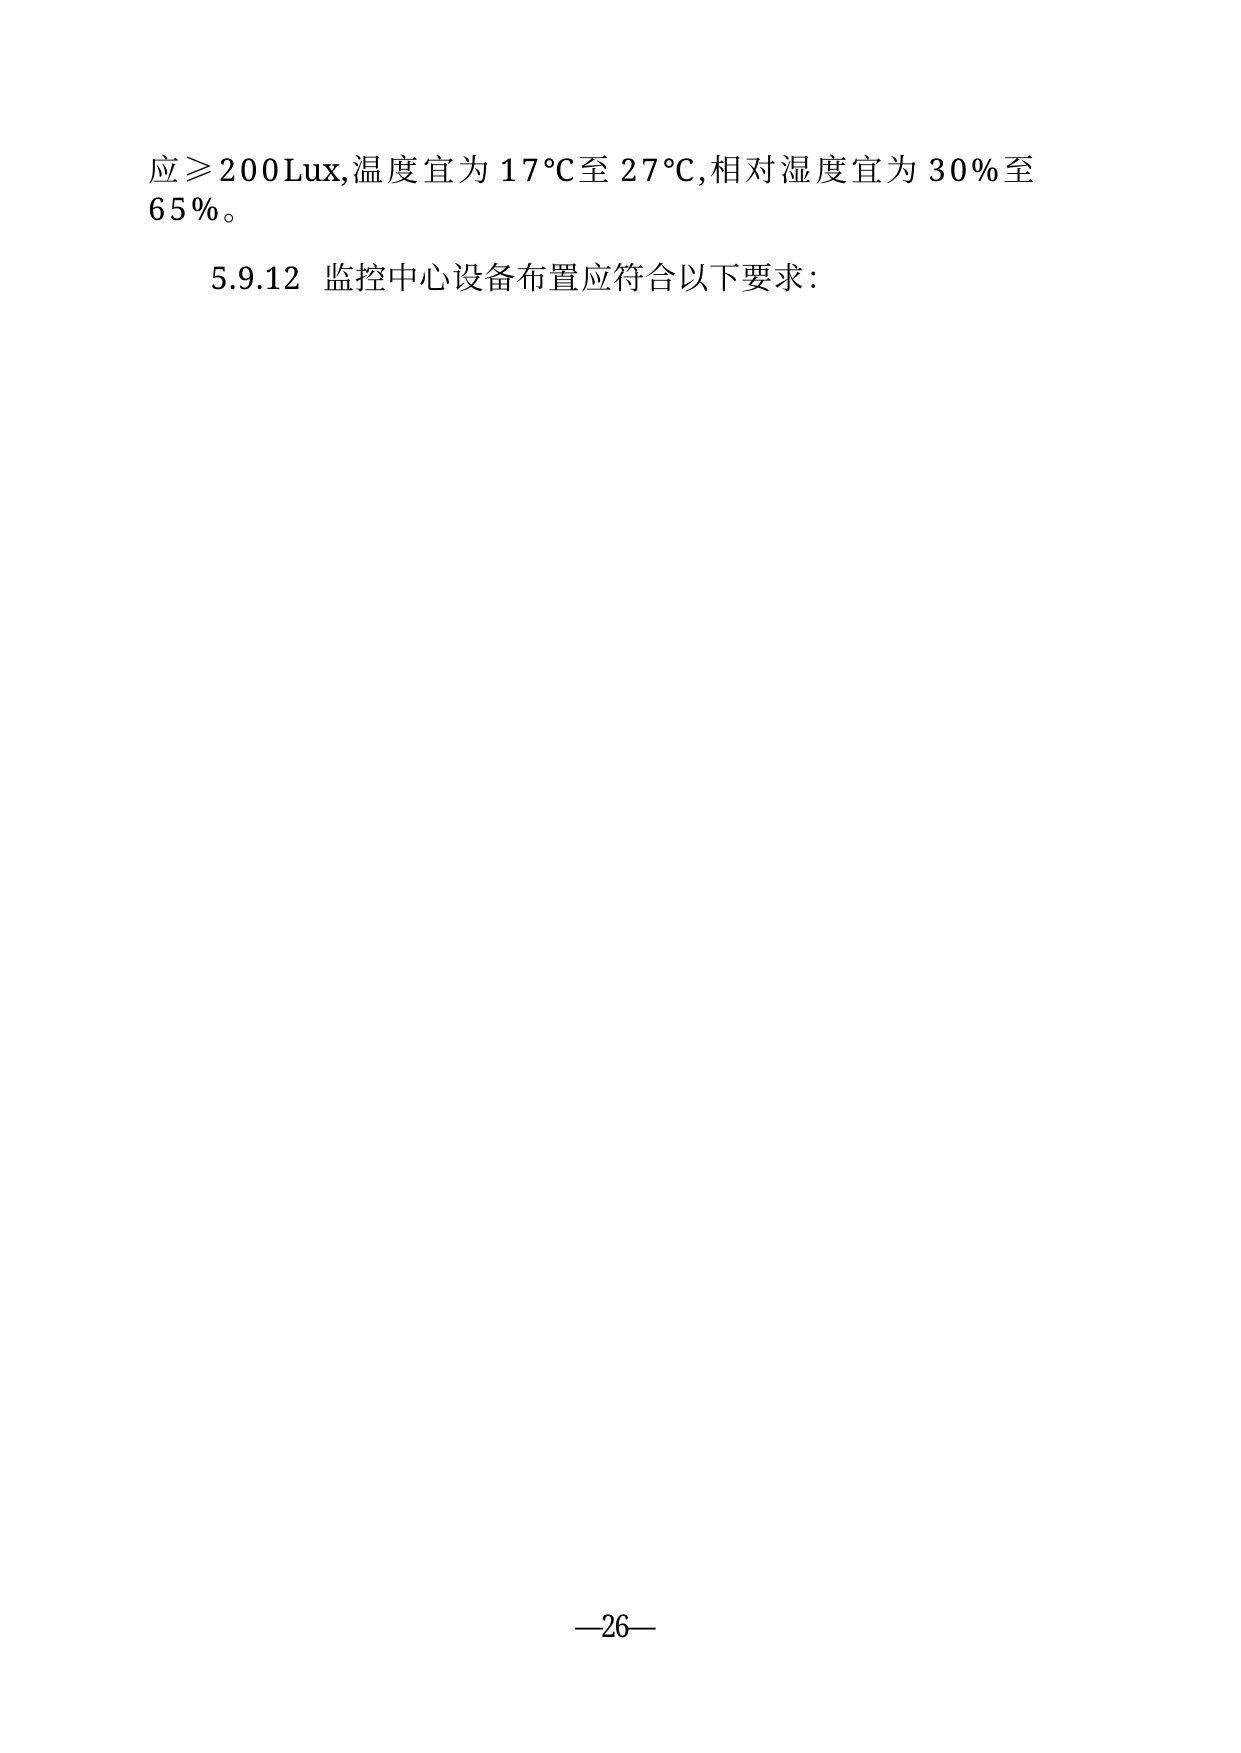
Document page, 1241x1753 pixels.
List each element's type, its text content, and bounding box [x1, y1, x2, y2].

text 应≥200Lux,温度宜为17℃至27℃,相对湿度宜为30%至65%。 [148, 149, 1092, 230]
text 5.9.12 监控中心设备布置应符合以下要求： [210, 256, 1092, 297]
